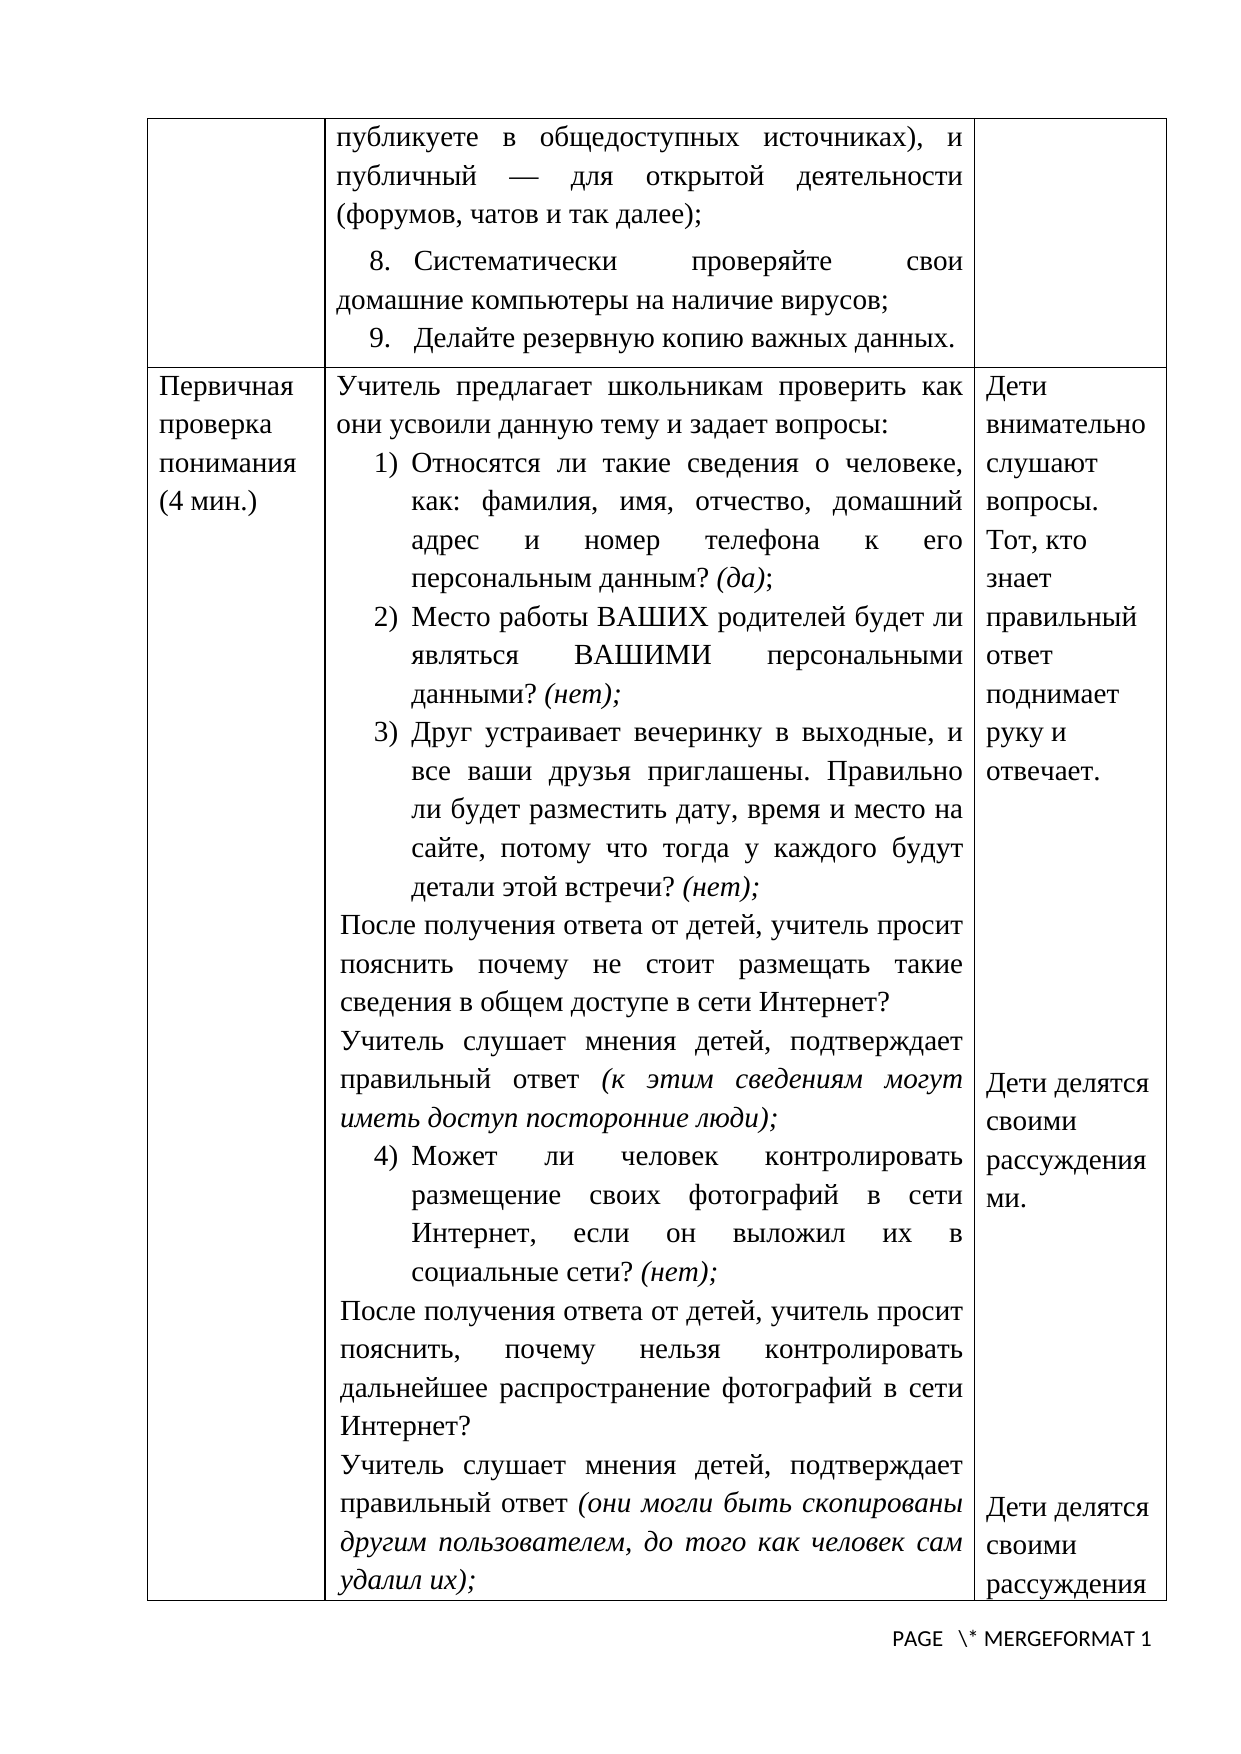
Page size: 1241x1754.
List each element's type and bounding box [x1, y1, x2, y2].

table_cell [148, 368, 324, 1600]
table_cell [326, 119, 974, 367]
table_cell [148, 119, 324, 367]
table_cell [975, 119, 1166, 367]
table_cell [975, 368, 1166, 1600]
table_cell [326, 368, 974, 1600]
